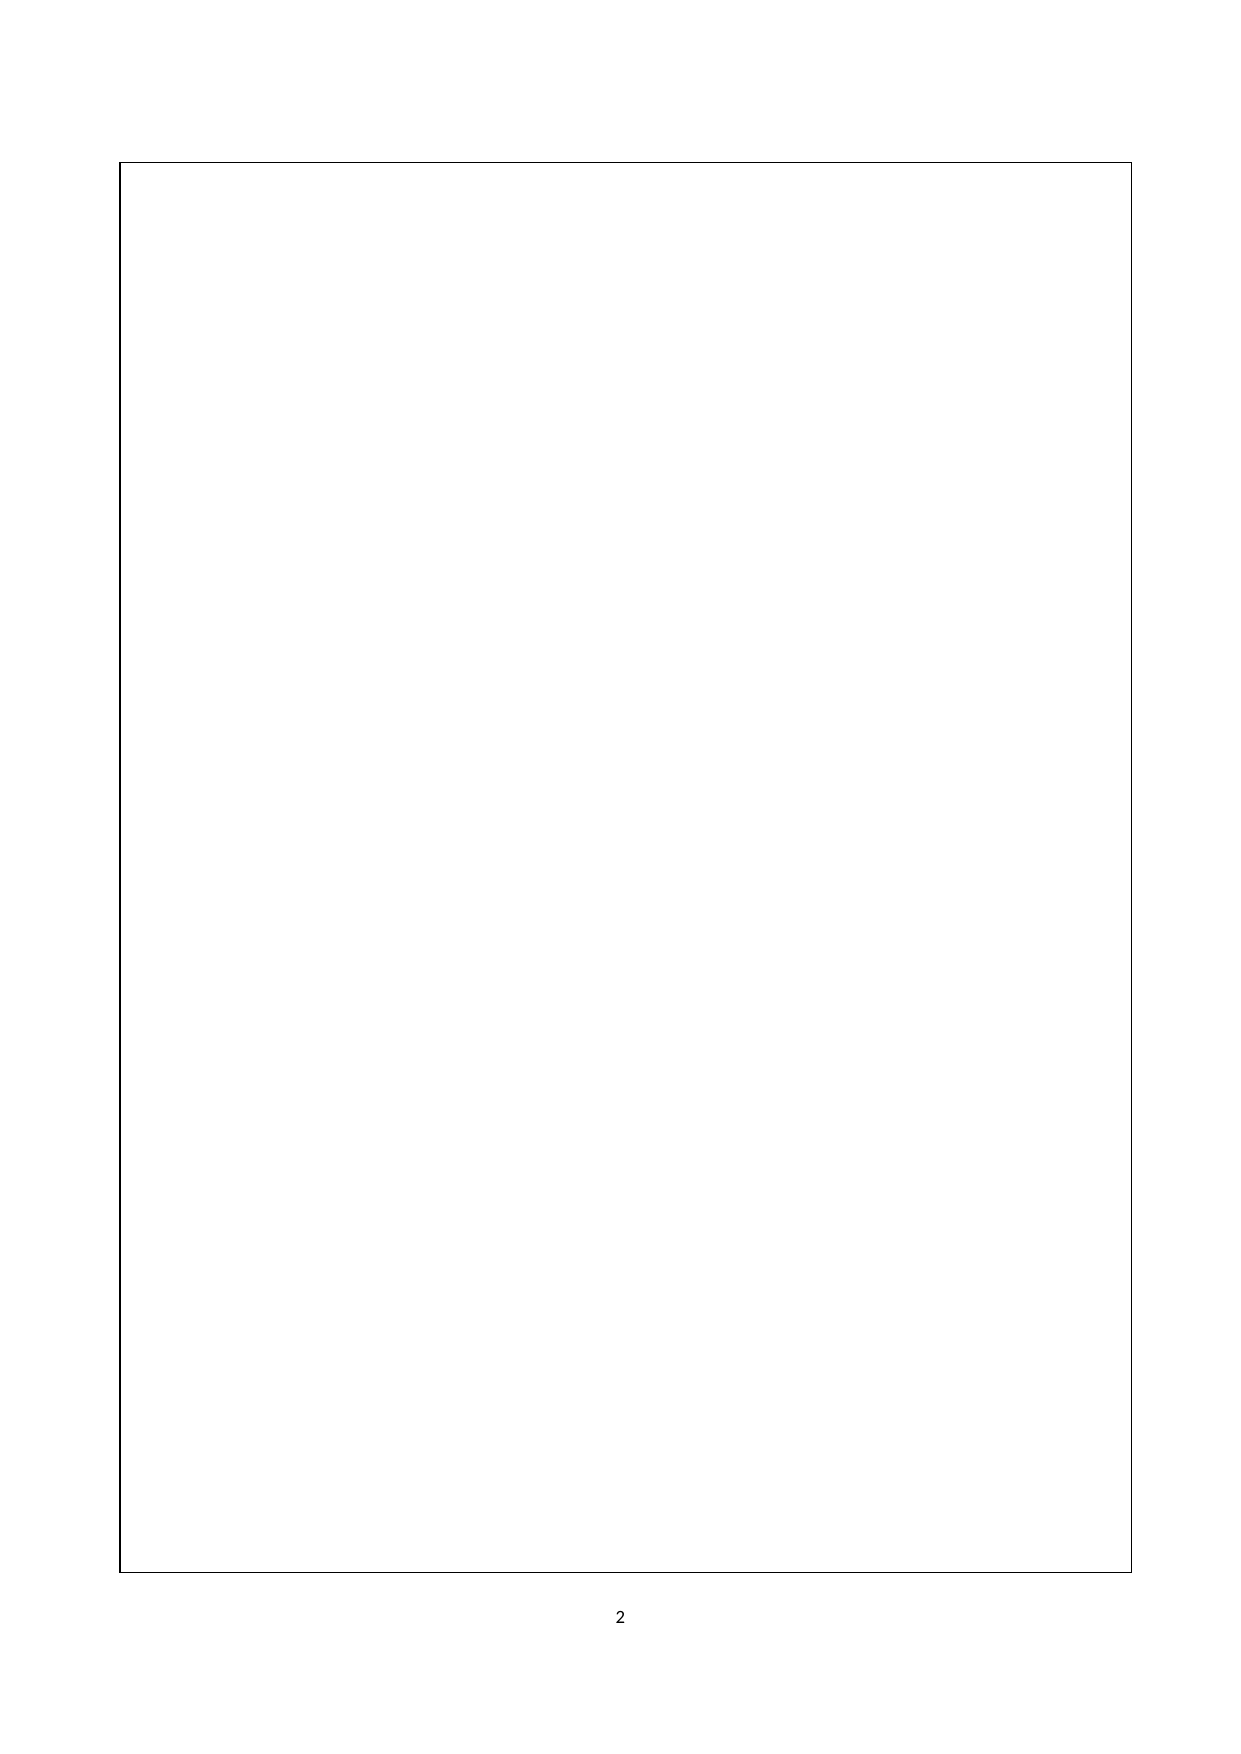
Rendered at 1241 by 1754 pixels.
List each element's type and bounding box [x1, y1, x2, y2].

table_cell [121, 163, 1131, 1572]
